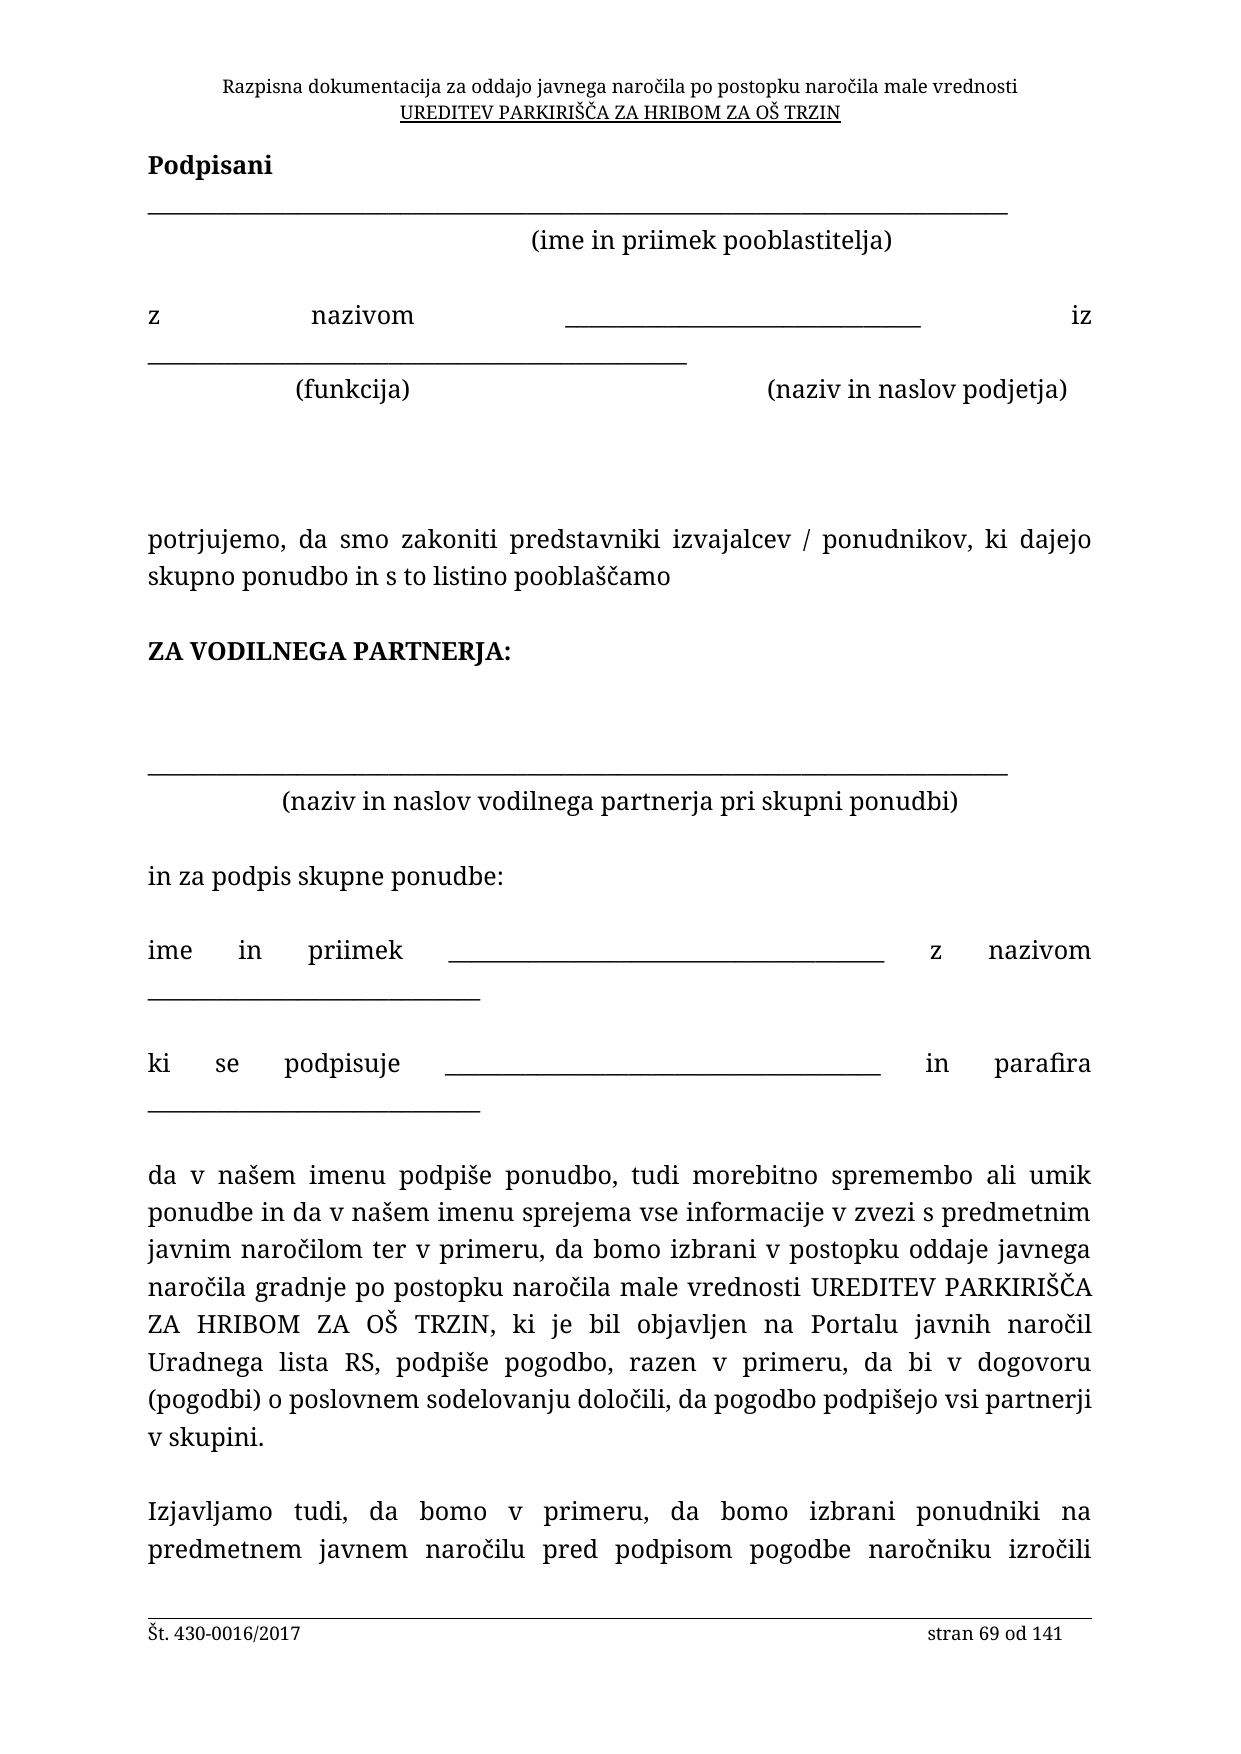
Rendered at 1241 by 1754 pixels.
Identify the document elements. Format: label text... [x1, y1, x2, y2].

text Podpisani ___________________________________________________________________________ [148, 148, 1092, 219]
text da v našem imenu podpiše ponudbo, tudi morebitno spremembo ali umik ponudbe in da v našem imenu sprejema vse informacije v zvezi s predmetnim javnim naročilom ter v primeru, da bomo izbrani v postopku oddaje javnega naročila gradnje po postopku naročila male vrednosti UREDITEV PARKIRIŠČA ZA HRIBOM ZA OŠ TRZIN, ki je bil objavljen na Portalu javnih naročil Uradnega lista RS, podpiše pogodbo, razen v primeru, da bi v dogovoru (pogodbi) o poslovnem sodelovanju določili, da pogodbo podpišejo vsi partnerji v skupini. [148, 1157, 1092, 1453]
text ___________________________________________________________________________ [148, 746, 1092, 780]
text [148, 297, 1092, 369]
text ZA VODILNEGA PARTNERJA: [148, 634, 1092, 668]
text (ime in priimek pooblastitelja) [148, 222, 1092, 257]
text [148, 1494, 1092, 1565]
text (funkcija) (naziv in naslov podjetja) [148, 372, 1092, 406]
text ime in priimek ______________________________________ z nazivom _____________________________ [148, 933, 1092, 1004]
text ki se podpisuje ______________________________________ in parafira _____________________________ [148, 1045, 1092, 1117]
text in za podpis skupne ponudbe: [148, 858, 1092, 892]
text (naziv in naslov vodilnega partnerja pri skupni ponudbi) [148, 783, 1092, 817]
text potrjujemo, da smo zakoniti predstavniki izvajalcev / ponudnikov, ki dajejo skupno ponudbo in s to listino pooblaščamo [148, 522, 1092, 593]
